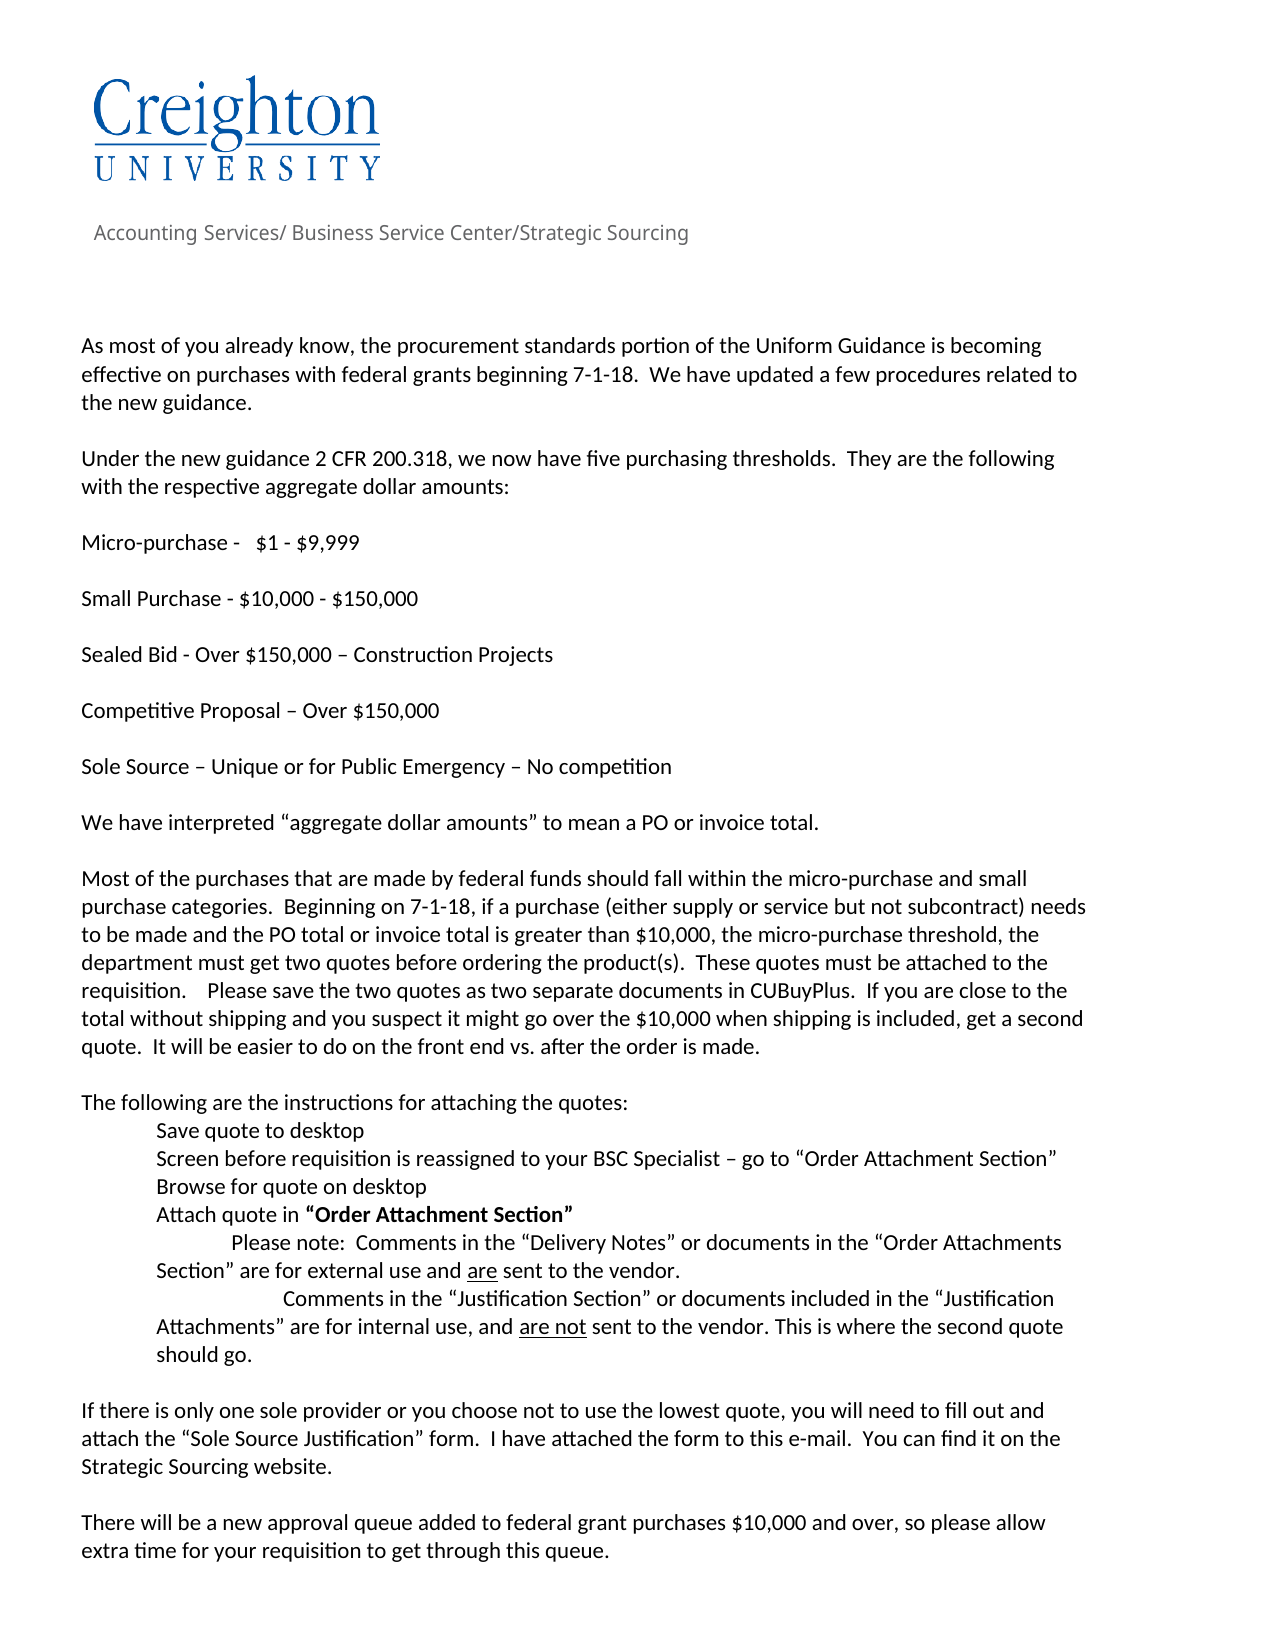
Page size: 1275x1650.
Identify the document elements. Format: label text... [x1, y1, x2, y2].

text Most of the purchases that are made by federal funds should fall within the micro-purchase and small purchase categories. Beginning on 7-1-18, if a purchase (either supply or service but not subcontract) needs to be made and the PO total or invoice total is greater than $10,000, the micro-purchase threshold, the department must get two quotes before ordering the product(s). These quotes must be attached to the requisition. Please save the two quotes as two separate documents in CUBuyPlus. If you are close to the total without shipping and you suspect it might go over the $10,000 when shipping is included, get a second quote. It will be easier to do on the front end vs. after the order is made. [81, 864, 1096, 1060]
text Screen before requisition is reassigned to your BSC Specialist – go to “Order Attachment Section” [81, 1144, 1096, 1172]
text Please note: Comments in the “Delivery Notes” or documents in the “Order Attachments Section” are for external use and are sent to the vendor. [156, 1228, 1096, 1284]
text We have interpreted “aggregate dollar amounts” to mean a PO or invoice total. [81, 808, 1096, 836]
text Sole Source – Unique or for Public Emergency – No competition [81, 752, 1096, 780]
text Attach quote in “Order Attachment Section” [81, 1200, 1096, 1228]
text Competitive Proposal – Over $150,000 [81, 696, 1096, 724]
picture [93, 75, 381, 181]
text Micro-purchase - $1 - $9,999 [81, 528, 1096, 556]
text Small Purchase - $10,000 - $150,000 [81, 584, 1096, 612]
text Save quote to desktop [81, 1116, 1096, 1144]
text There will be a new approval queue added to federal grant purchases $10,000 and over, so please allow extra time for your requisition to get through this queue. [81, 1508, 1096, 1564]
text As most of you already know, the procurement standards portion of the Uniform Guidance is becoming effective on purchases with federal grants beginning 7-1-18. We have updated a few procedures related to the new guidance. [81, 332, 1096, 416]
text Browse for quote on desktop [81, 1172, 1096, 1200]
text Sealed Bid - Over $150,000 – Construction Projects [81, 640, 1096, 668]
text The following are the instructions for attaching the quotes: [81, 1088, 1096, 1116]
text If there is only one sole provider or you choose not to use the lowest quote, you will need to fill out and attach the “Sole Source Justification” form. I have attached the form to this e-mail. You can find it on the Strategic Sourcing website. [81, 1396, 1096, 1481]
text Under the new guidance 2 CFR 200.318, we now have five purchasing thresholds. They are the following with the respective aggregate dollar amounts: [81, 444, 1096, 500]
text Accounting Services/ Business Service Center/Strategic Sourcing [94, 218, 1096, 246]
text Comments in the “Justification Section” or documents included in the “Justification Attachments” are for internal use, and are not sent to the vendor. This is where the second quote should go. [156, 1284, 1096, 1368]
